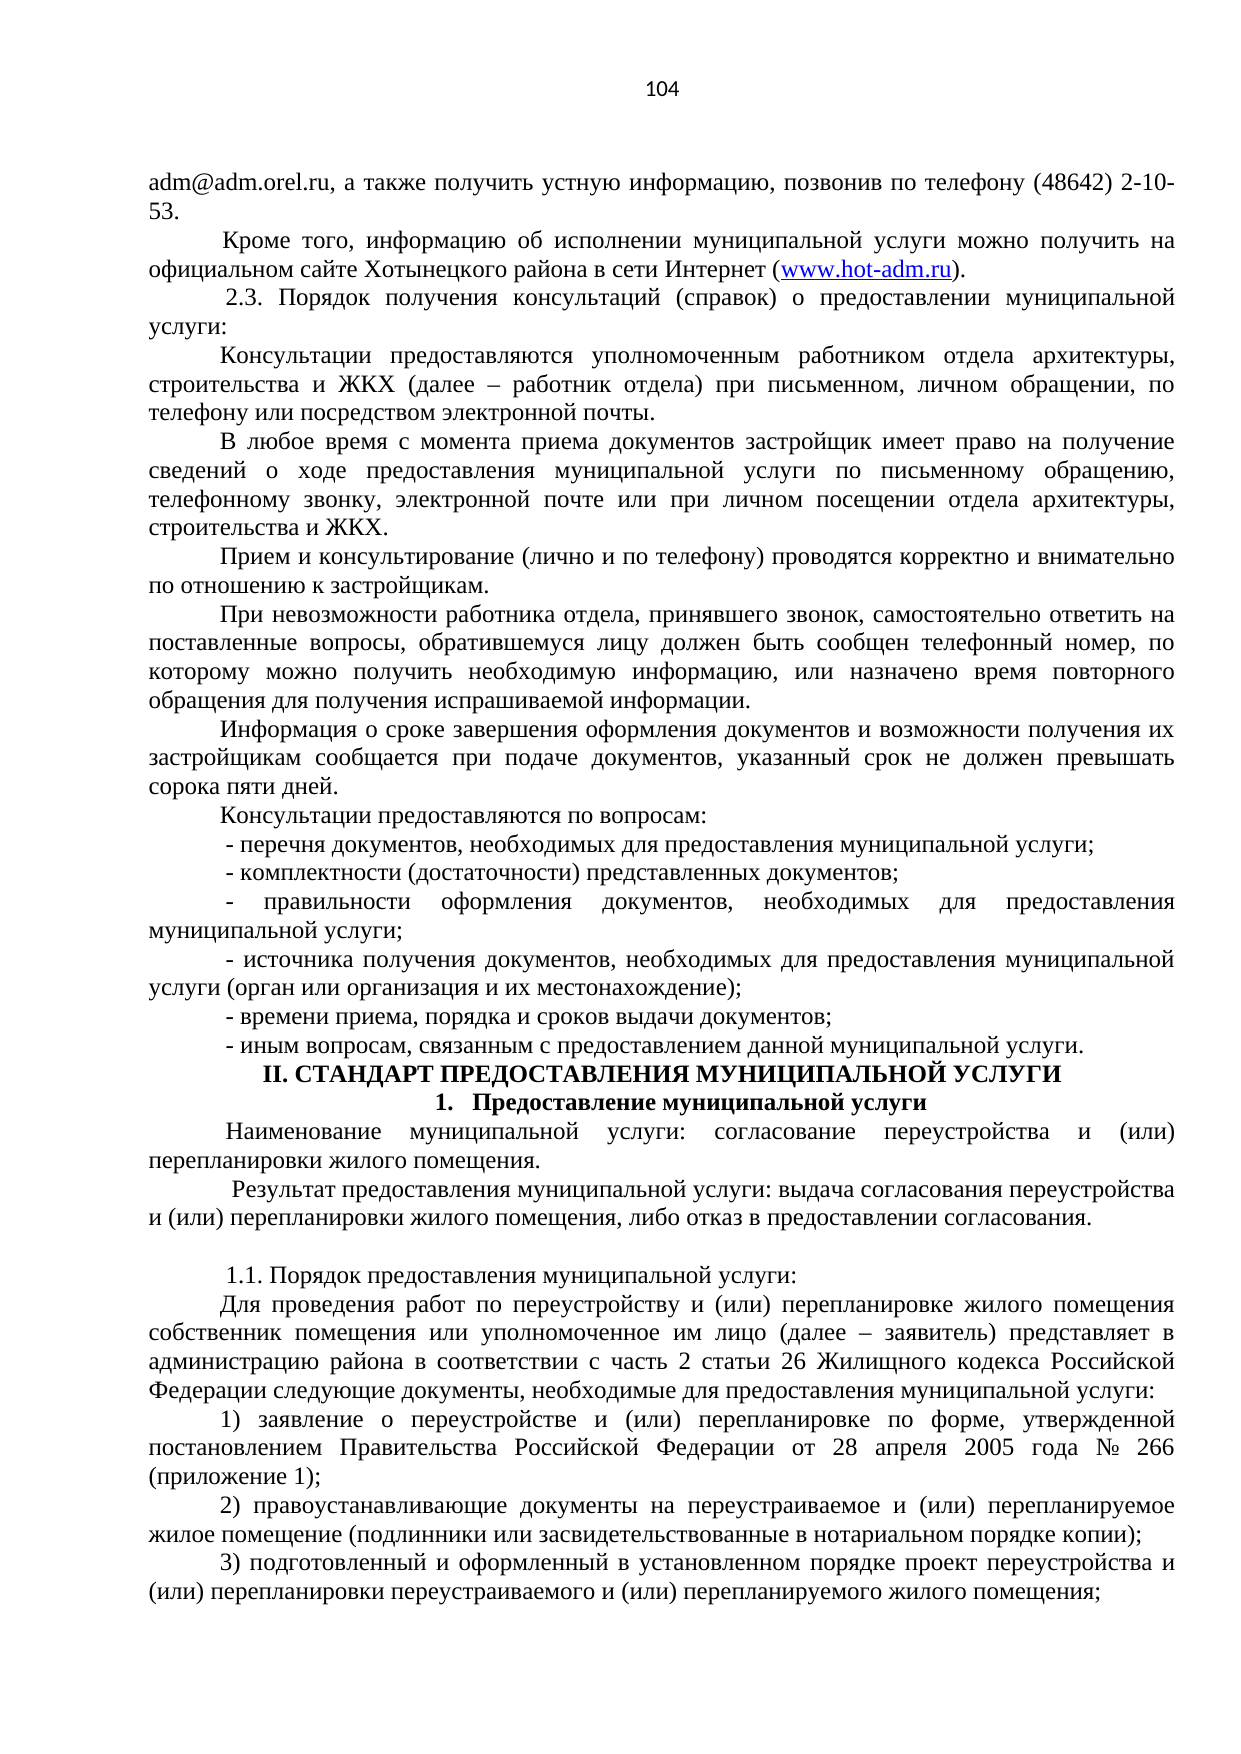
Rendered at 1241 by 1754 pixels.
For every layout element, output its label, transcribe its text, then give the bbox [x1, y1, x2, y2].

text - иным вопросам, связанным с предоставлением данной муниципальной услуги. [148, 1030, 1176, 1059]
text Информация о сроке завершения оформления документов и возможности получения их застройщикам сообщается при подаче документов, указанный срок не должен превышать сорока пяти дней. [148, 714, 1176, 800]
text Наименование муниципальной услуги: согласование переустройства и (или) перепланировки жилого помещения. [148, 1116, 1176, 1174]
text Кроме того, информацию об исполнении муниципальной услуги можно получить на официальном сайте Хотынецкого района в сети Интернет (www.hot-adm.ru). [148, 225, 1176, 282]
text Результат предоставления муниципальной услуги: выдача согласования переустройства и (или) перепланировки жилого помещения, либо отказ в предоставлении согласования. [148, 1174, 1176, 1231]
text Консультации предоставляются по вопросам: [148, 800, 1176, 829]
text 2) правоустанавливающие документы на переустраиваемое и (или) перепланируемое жилое помещение (подлинники или засвидетельствованные в нотариальном порядке копии); [148, 1490, 1176, 1547]
text - источника получения документов, необходимых для предоставления муниципальной услуги (орган или организация и их местонахождение); [148, 944, 1176, 1001]
text При невозможности работника отдела, принявшего звонок, самостоятельно ответить на поставленные вопросы, обратившемуся лицу должен быть сообщен телефонный номер, по которому можно получить необходимую информацию, или назначено время повторного обращения для получения испрашиваемой информации. [148, 599, 1176, 714]
text - времени приема, порядка и сроков выдачи документов; [148, 1001, 1176, 1030]
list Предоставление муниципальной услуги [186, 1087, 1176, 1116]
text Прием и консультирование (лично и по телефону) проводятся корректно и внимательно по отношению к застройщикам. [148, 541, 1176, 599]
text 3) подготовленный и оформленный в установленном порядке проект переустройства и (или) перепланировки переустраиваемого и (или) перепланируемого жилого помещения; [148, 1547, 1176, 1605]
text Консультации предоставляются уполномоченным работником отдела архитектуры, строительства и ЖКХ (далее – работник отдела) при письменном, личном обращении, по телефону или посредством электронной почты. [148, 340, 1176, 426]
text 1.1. Порядок предоставления муниципальной услуги: [148, 1260, 1176, 1289]
text В любое время с момента приема документов застройщик имеет право на получение сведений о ходе предоставления муниципальной услуги по письменному обращению, телефонному звонку, электронной почте или при личном посещении отдела архитектуры, строительства и ЖКХ. [148, 426, 1176, 541]
text II. СТАНДАРТ ПРЕДОСТАВЛЕНИЯ МУНИЦИПАЛЬНОЙ УСЛУГИ [148, 1059, 1176, 1087]
text 2.3. Порядок получения консультаций (справок) о предоставлении муниципальной услуги: [148, 282, 1176, 340]
text - перечня документов, необходимых для предоставления муниципальной услуги; [148, 829, 1176, 857]
text 1) заявление о переустройстве и (или) перепланировке по форме, утвержденной постановлением Правительства Российской Федерации от 28 апреля 2005 года № 266 (приложение 1); [148, 1404, 1176, 1490]
text Для проведения работ по переустройству и (или) перепланировке жилого помещения собственник помещения или уполномоченное им лицо (далее – заявитель) представляет в администрацию района в соответствии с часть 2 статьи 26 Жилищного кодекса Российской Федерации следующие документы, необходимые для предоставления муниципальной услуги: [148, 1289, 1176, 1404]
text - комплектности (достаточности) представленных документов; [148, 857, 1176, 886]
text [148, 167, 1176, 225]
text - правильности оформления документов, необходимых для предоставления муниципальной услуги; [148, 886, 1176, 944]
